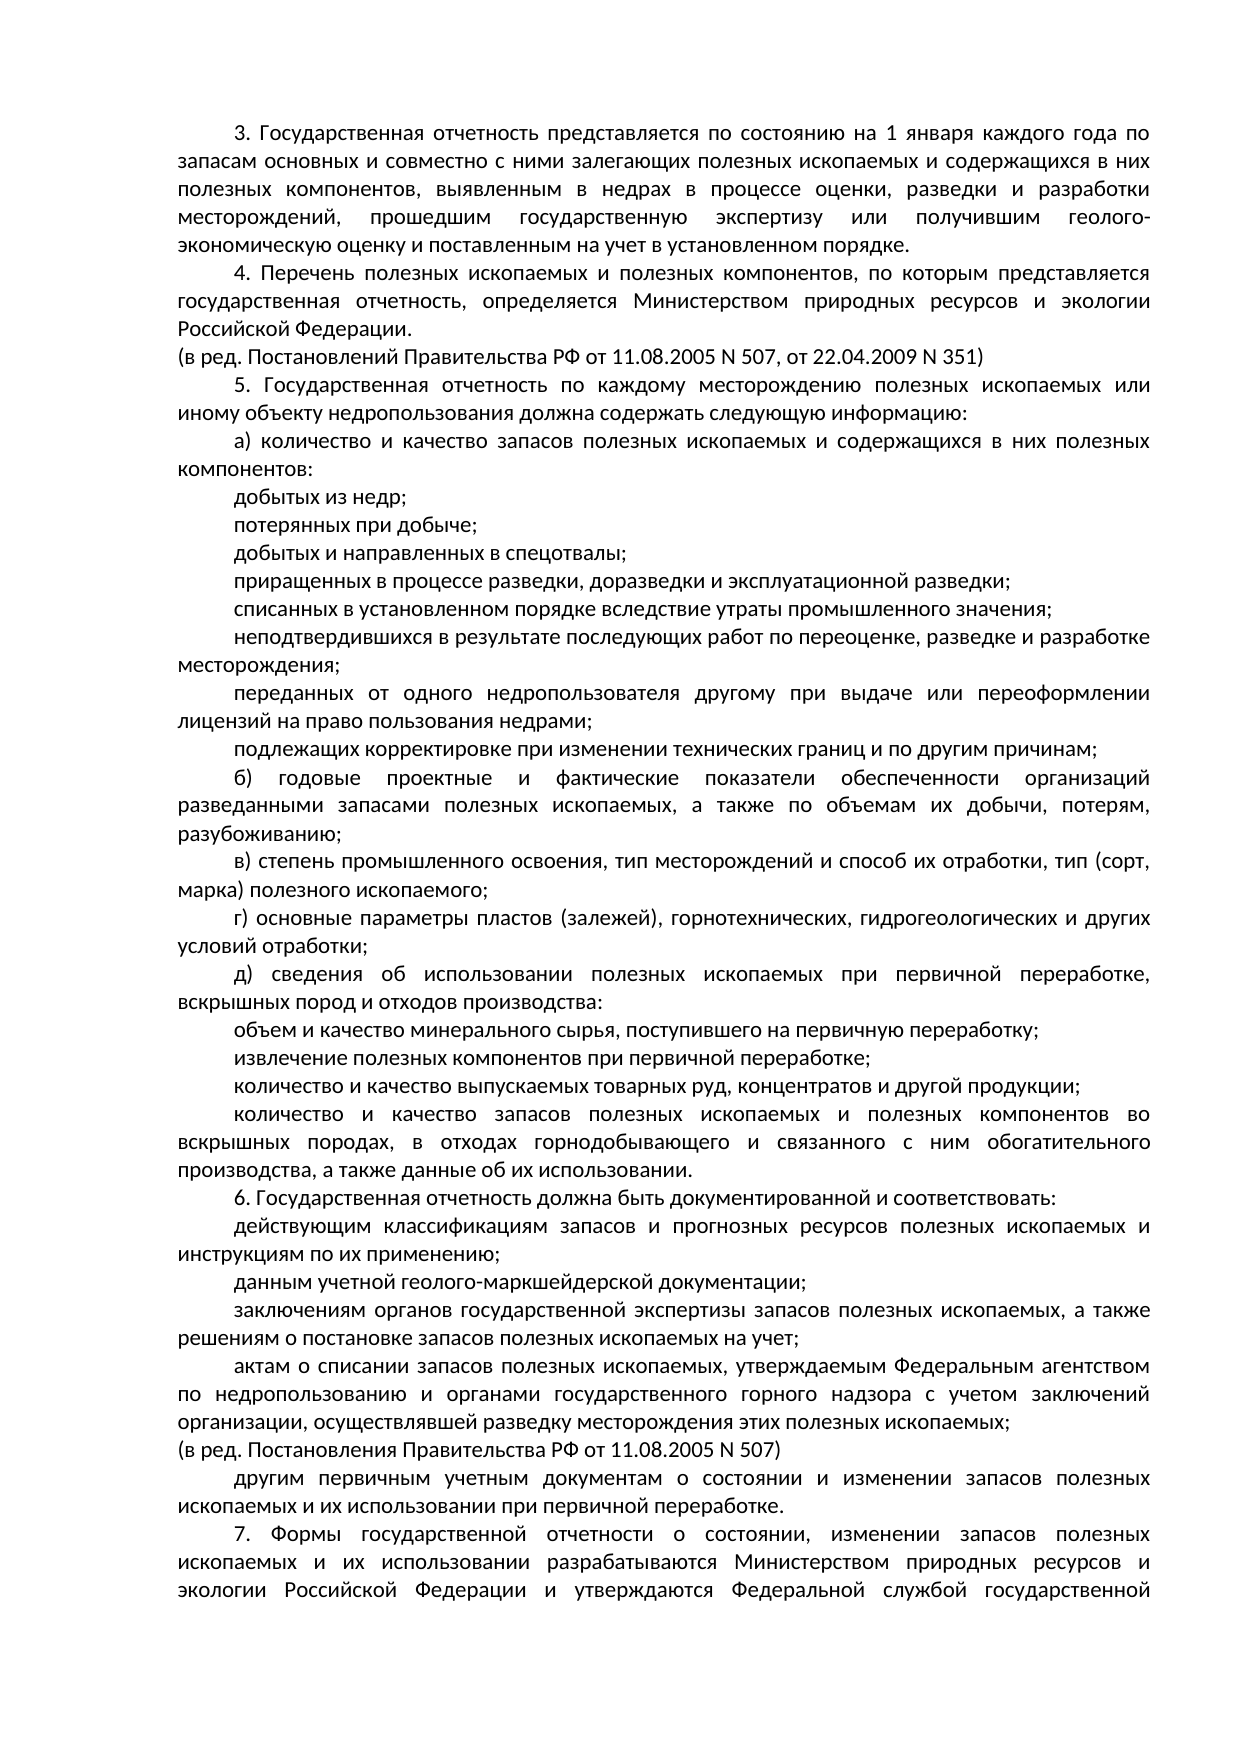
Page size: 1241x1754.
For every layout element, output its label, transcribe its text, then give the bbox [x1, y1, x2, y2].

text в) степень промышленного освоения, тип месторождений и способ их отработки, тип (сорт, марка) полезного ископаемого; [177, 847, 1152, 903]
text объем и качество минерального сырья, поступившего на первичную переработку; [177, 1015, 1152, 1043]
text актам о списании запасов полезных ископаемых, утверждаемым Федеральным агентством по недропользованию и органами государственного горного надзора с учетом заключений организации, осуществлявшей разведку месторождения этих полезных ископаемых; [177, 1351, 1152, 1435]
text б) годовые проектные и фактические показатели обеспеченности организаций разведанными запасами полезных ископаемых, а также по объемам их добычи, потерям, разубоживанию; [177, 763, 1152, 847]
text переданных от одного недропользователя другому при выдаче или переоформлении лицензий на право пользования недрами; [177, 678, 1152, 734]
text г) основные параметры пластов (залежей), горнотехнических, гидрогеологических и других условий отработки; [177, 903, 1152, 959]
text 3. Государственная отчетность представляется по состоянию на 1 января каждого года по запасам основных и совместно с ними залегающих полезных ископаемых и содержащихся в них полезных компонентов, выявленным в недрах в процессе оценки, разведки и разработки месторождений, прошедшим государственную экспертизу или получившим геолого-экономическую оценку и поставленным на учет в установленном порядке. [177, 118, 1152, 258]
text д) сведения об использовании полезных ископаемых при первичной переработке, вскрышных пород и отходов производства: [177, 959, 1152, 1015]
text другим первичным учетным документам о состоянии и изменении запасов полезных ископаемых и их использовании при первичной переработке. [177, 1463, 1152, 1519]
text извлечение полезных компонентов при первичной переработке; [177, 1043, 1152, 1071]
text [177, 1519, 1152, 1603]
text заключениям органов государственной экспертизы запасов полезных ископаемых, а также решениям о постановке запасов полезных ископаемых на учет; [177, 1295, 1152, 1351]
text списанных в установленном порядке вследствие утраты промышленного значения; [177, 594, 1152, 622]
text (в ред. Постановления Правительства РФ от 11.08.2005 N 507) [177, 1435, 1152, 1463]
text потерянных при добыче; [177, 510, 1152, 538]
text 4. Перечень полезных ископаемых и полезных компонентов, по которым представляется государственная отчетность, определяется Министерством природных ресурсов и экологии Российской Федерации. [177, 258, 1152, 342]
text количество и качество выпускаемых товарных руд, концентратов и другой продукции; [177, 1071, 1152, 1099]
text 5. Государственная отчетность по каждому месторождению полезных ископаемых или иному объекту недропользования должна содержать следующую информацию: [177, 370, 1152, 426]
text подлежащих корректировке при изменении технических границ и по другим причинам; [177, 734, 1152, 763]
text данным учетной геолого-маркшейдерской документации; [177, 1267, 1152, 1295]
text неподтвердившихся в результате последующих работ по переоценке, разведке и разработке месторождения; [177, 622, 1152, 678]
text а) количество и качество запасов полезных ископаемых и содержащихся в них полезных компонентов: [177, 426, 1152, 482]
text приращенных в процессе разведки, доразведки и эксплуатационной разведки; [177, 566, 1152, 594]
text действующим классификациям запасов и прогнозных ресурсов полезных ископаемых и инструкциям по их применению; [177, 1211, 1152, 1267]
text (в ред. Постановлений Правительства РФ от 11.08.2005 N 507, от 22.04.2009 N 351) [177, 342, 1152, 370]
text добытых из недр; [177, 482, 1152, 510]
text количество и качество запасов полезных ископаемых и полезных компонентов во вскрышных породах, в отходах горнодобывающего и связанного с ним обогатительного производства, а также данные об их использовании. [177, 1099, 1152, 1183]
text добытых и направленных в спецотвалы; [177, 538, 1152, 566]
text 6. Государственная отчетность должна быть документированной и соответствовать: [177, 1183, 1152, 1211]
